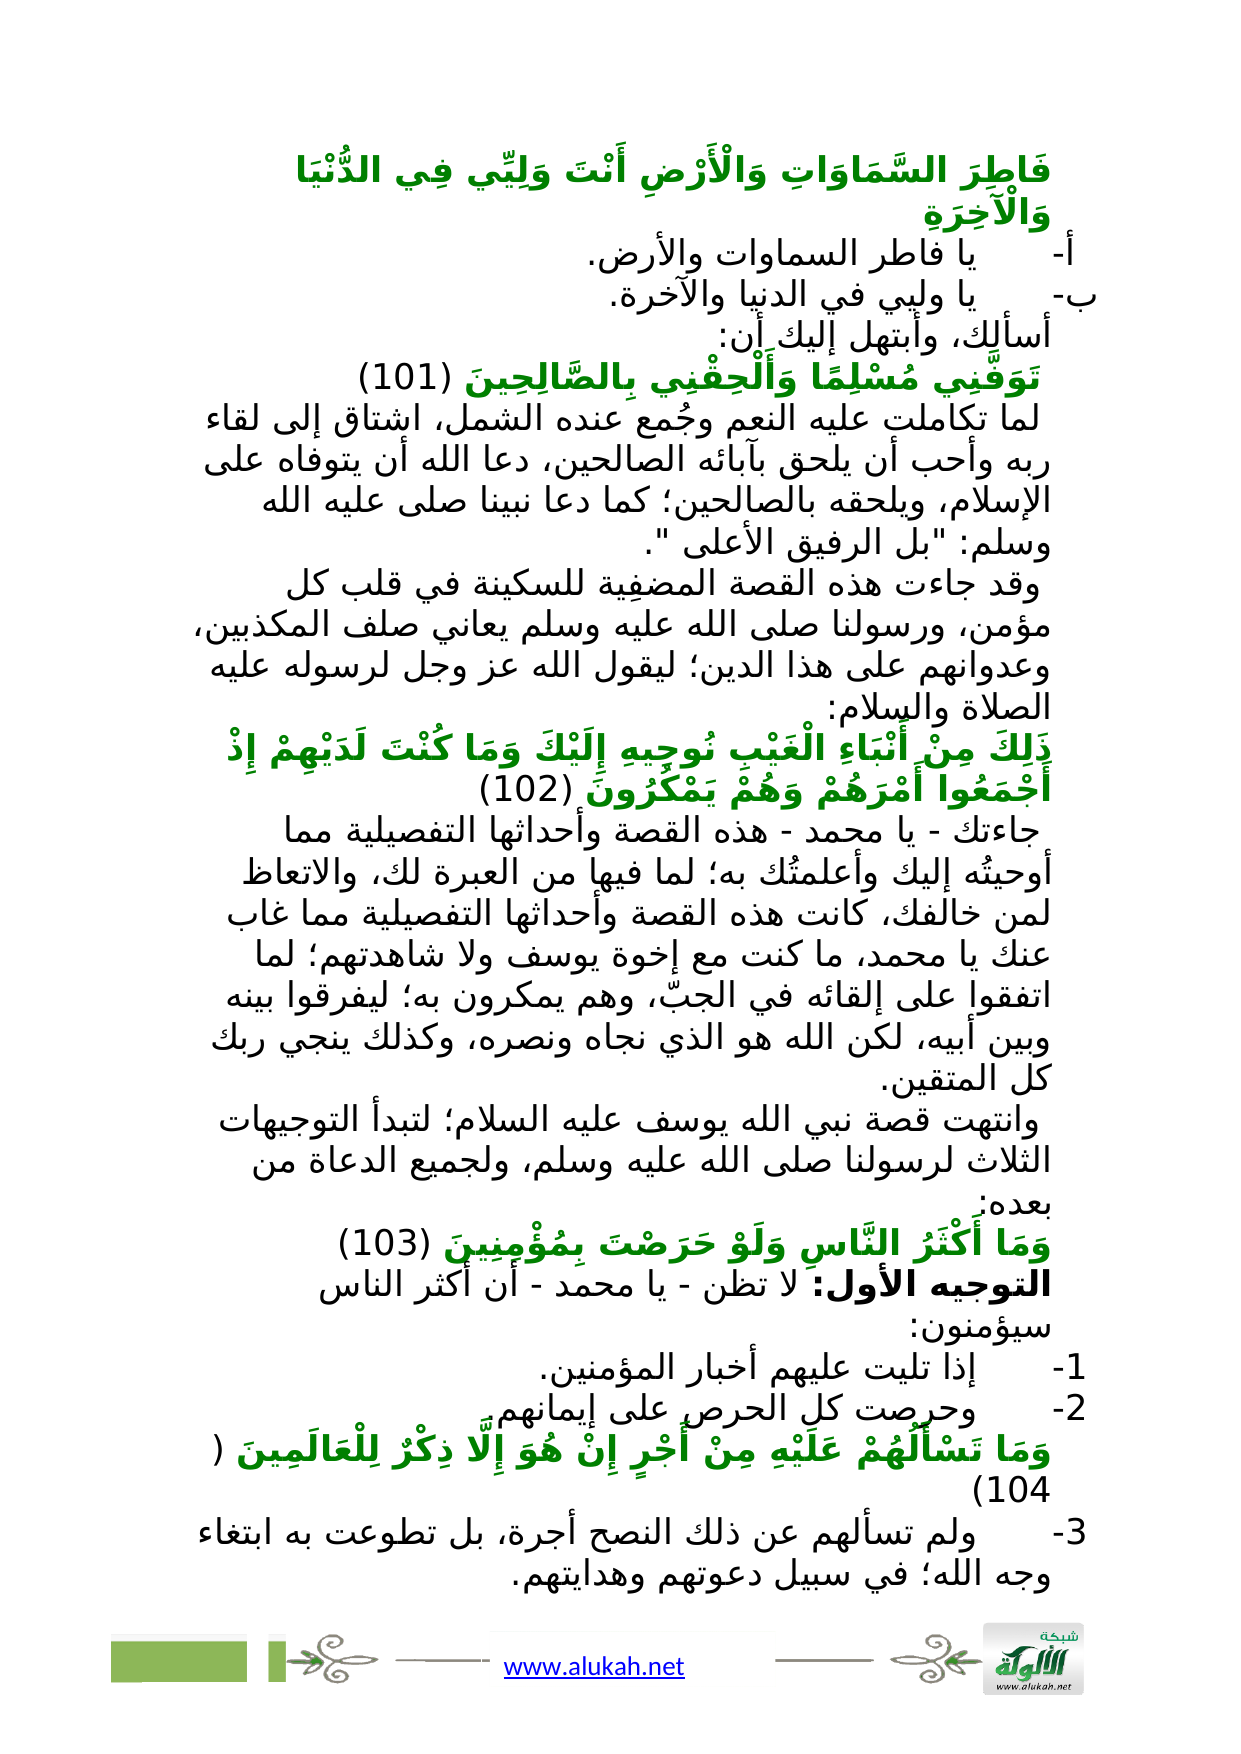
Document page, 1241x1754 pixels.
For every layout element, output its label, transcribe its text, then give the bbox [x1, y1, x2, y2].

text تَوَفَّنِي مُسْلِمًا وَأَلْحِقْنِي بِالصَّالِحِينَ (101) [187, 356, 1053, 397]
list يا فاطر السماوات والأرض. [187, 232, 1053, 274]
text وقد جاءت هذه القصة المضفِية للسكينة في قلب كل مؤمن، ورسولنا صلى الله عليه وسلم يعاني صلف المكذبين، وعدوانهم على هذا الدين؛ ليقول الله عز وجل لرسوله عليه الصلاة والسلام: [187, 562, 1053, 727]
text وَمَا أَكْثَرُ النَّاسِ وَلَوْ حَرَصْتَ بِمُؤْمِنِينَ (103) [187, 1222, 1053, 1264]
list فَاطِرَ السَّمَاوَاتِ وَالْأَرْضِ أَنْتَ وَلِيِّي فِي الدُّنْيَا وَالْآخِرَةِ [187, 150, 1053, 232]
text جاءتك - يا محمد - هذه القصة وأحداثها التفصيلية مما أوحيتُه إليك وأعلمتُك به؛ لما فيها من العبرة لك، والاتعاظ لمن خالفك، كانت هذه القصة وأحداثها التفصيلية مما غاب عنك يا محمد، ما كنت مع إخوة يوسف ولا شاهدتهم؛ لما اتفقوا على إلقائه في الجبّ، وهم يمكرون به؛ ليفرقوا بينه وبين أبيه، لكن الله هو الذي نجاه ونصره، وكذلك ينجي ربك كل المتقين. [187, 810, 1053, 1099]
picture [109, 1620, 1085, 1702]
picture [482, 1642, 700, 1697]
text ذَلِكَ مِنْ أَنْبَاءِ الْغَيْبِ نُوحِيهِ إِلَيْكَ وَمَا كُنْتَ لَدَيْهِمْ إِذْ أَجْمَعُوا أَمْرَهُمْ وَهُمْ يَمْكُرُونَ (102) [187, 727, 1053, 810]
text لما تكاملت عليه النعم وجُمع عنده الشمل، اشتاق إلى لقاء ربه وأحب أن يلحق بآبائه الصالحين، دعا الله أن يتوفاه على الإسلام، ويلحقه بالصالحين؛ كما دعا نبينا صلى عليه الله وسلم: "بل الرفيق الأعلى ". [187, 397, 1053, 562]
list ولم تسألهم عن ذلك النصح أجرة، بل تطوعت به ابتغاء وجه الله؛ في سبيل دعوتهم وهدايتهم. [187, 1511, 1053, 1594]
list أسألك، وأبتهل إليك أن: [187, 315, 1053, 356]
list إذا تليت عليهم أخبار المؤمنين. [187, 1346, 1053, 1387]
list يا وليي في الدنيا والآخرة. [187, 274, 1053, 315]
text التوجيه الأول: لا تظن - يا محمد - أن أكثر الناس سيؤمنون: [187, 1264, 1053, 1346]
list وحرصت كل الحرص على إيمانهم. [187, 1387, 1053, 1429]
text وانتهت قصة نبي الله يوسف عليه السلام؛ لتبدأ التوجيهات الثلاث لرسولنا صلى الله عليه وسلم، ولجميع الدعاة من بعده: [187, 1099, 1053, 1222]
text وَمَا تَسْأَلُهُمْ عَلَيْهِ مِنْ أَجْرٍ إِنْ هُوَ إِلَّا ذِكْرٌ لِلْعَالَمِينَ (104) [187, 1429, 1053, 1511]
